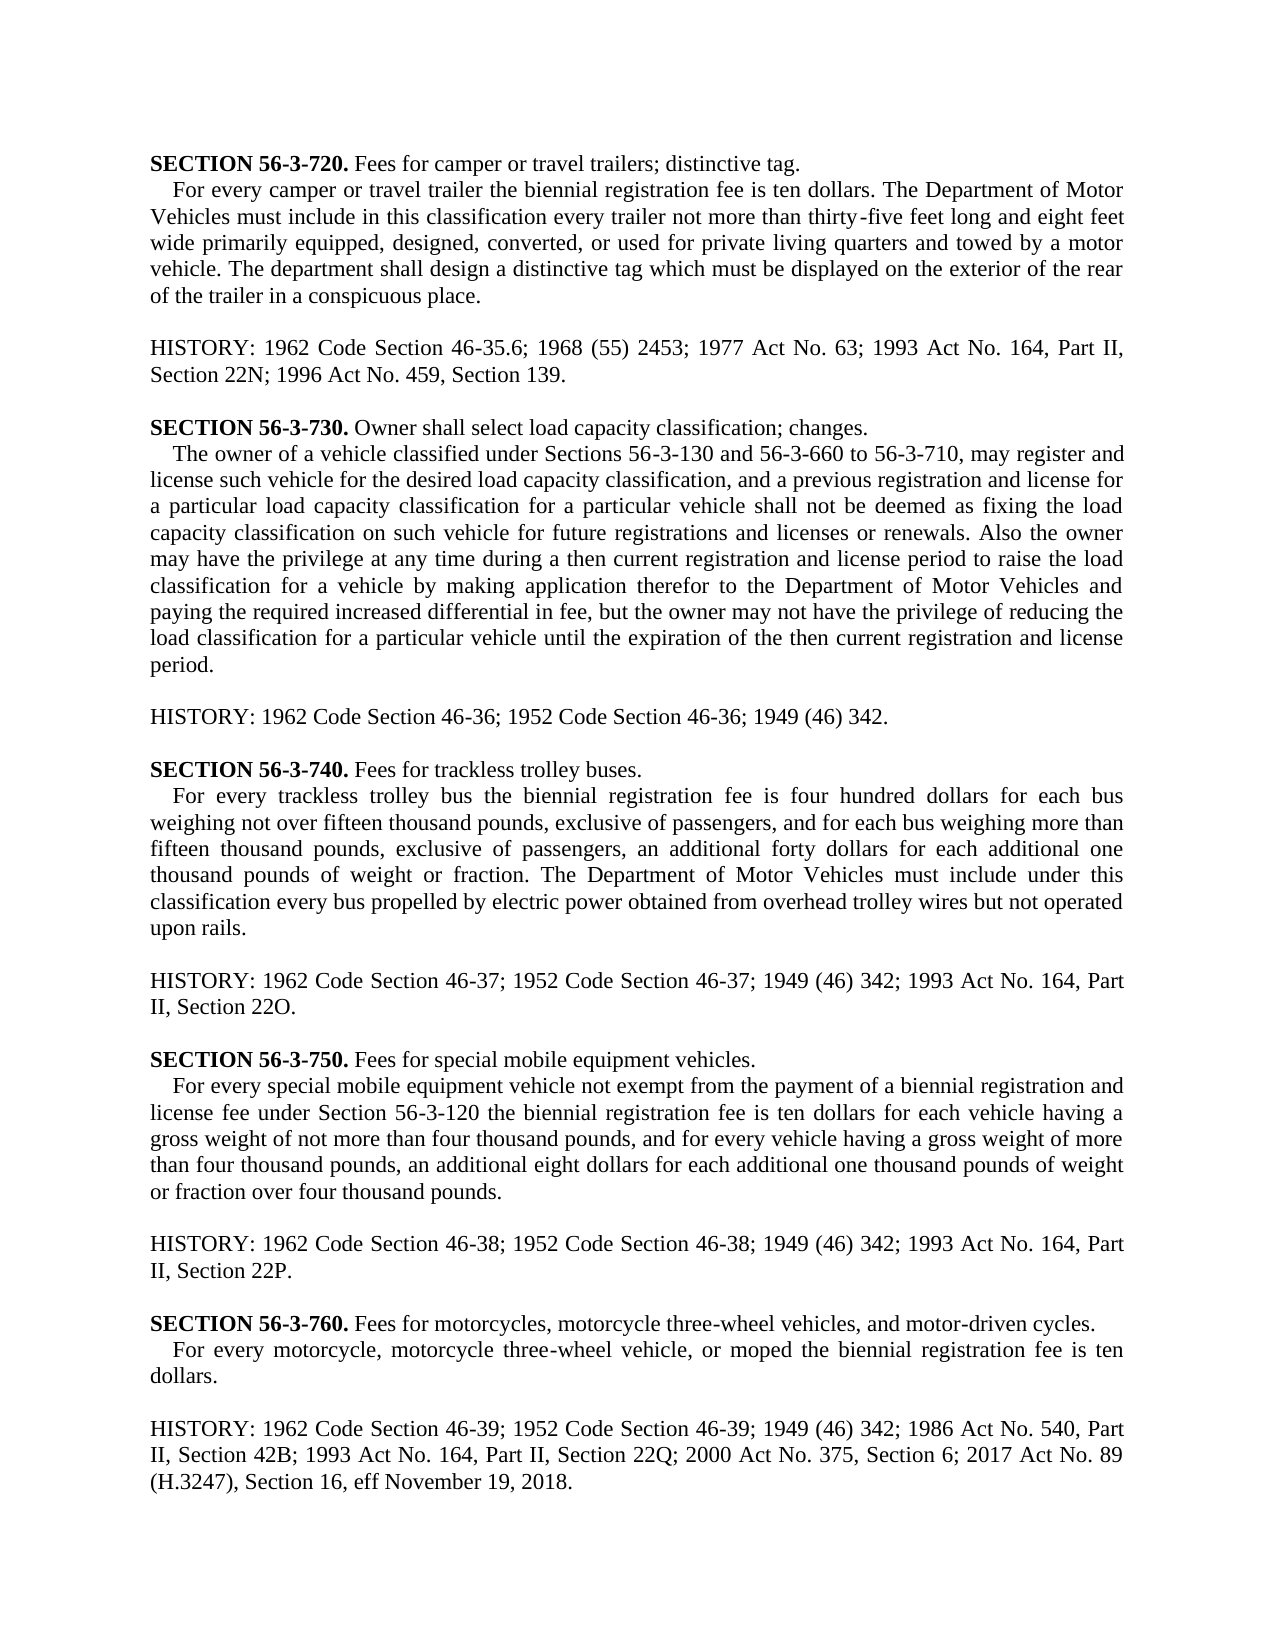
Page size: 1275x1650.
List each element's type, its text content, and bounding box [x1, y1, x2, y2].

text For every camper or travel trailer the biennial registration fee is ten dollars. The Department of Motor Vehicles must include in this classification every trailer not more than thirty-five feet long and eight feet wide primarily equipped, designed, converted, or used for private living quarters and towed by a motor vehicle. The department shall design a distinctive tag which must be displayed on the exterior of the rear of the trailer in a conspicuous place. [150, 176, 1125, 308]
text For every special mobile equipment vehicle not exempt from the payment of a biennial registration and license fee under Section 56-3-120 the biennial registration fee is ten dollars for each vehicle having a gross weight of not more than four thousand pounds, and for every vehicle having a gross weight of more than four thousand pounds, an additional eight dollars for each additional one thousand pounds of weight or fraction over four thousand pounds. [150, 1072, 1125, 1204]
text SECTION 56-3-720. Fees for camper or travel trailers; distinctive tag. [150, 150, 1125, 176]
text SECTION 56-3-750. Fees for special mobile equipment vehicles. [150, 1046, 1125, 1072]
text The owner of a vehicle classified under Sections 56-3-130 and 56-3-660 to 56-3-710, may register and license such vehicle for the desired load capacity classification, and a previous registration and license for a particular load capacity classification for a particular vehicle shall not be deemed as fixing the load capacity classification on such vehicle for future registrations and licenses or renewals. Also the owner may have the privilege at any time during a then current registration and license period to raise the load classification for a vehicle by making application therefor to the Department of Motor Vehicles and paying the required increased differential in fee, but the owner may not have the privilege of reducing the load classification for a particular vehicle until the expiration of the then current registration and license period. [150, 440, 1125, 677]
text For every motorcycle, motorcycle three-wheel vehicle, or moped the biennial registration fee is ten dollars. [150, 1336, 1125, 1389]
text SECTION 56-3-740. Fees for trackless trolley buses. [150, 756, 1125, 782]
text HISTORY: 1962 Code Section 46-37; 1952 Code Section 46-37; 1949 (46) 342; 1993 Act No. 164, Part II, Section 22O. [150, 967, 1125, 1020]
text For every trackless trolley bus the biennial registration fee is four hundred dollars for each bus weighing not over fifteen thousand pounds, exclusive of passengers, and for each bus weighing more than fifteen thousand pounds, exclusive of passengers, an additional forty dollars for each additional one thousand pounds of weight or fraction. The Department of Motor Vehicles must include under this classification every bus propelled by electric power obtained from overhead trolley wires but not operated upon rails. [150, 782, 1125, 941]
text SECTION 56-3-760. Fees for motorcycles, motorcycle three-wheel vehicles, and motor-driven cycles. [150, 1309, 1125, 1336]
text HISTORY: 1962 Code Section 46-36; 1952 Code Section 46-36; 1949 (46) 342. [150, 703, 1125, 730]
text HISTORY: 1962 Code Section 46-39; 1952 Code Section 46-39; 1949 (46) 342; 1986 Act No. 540, Part II, Section 42B; 1993 Act No. 164, Part II, Section 22Q; 2000 Act No. 375, Section 6; 2017 Act No. 89 (H.3247), Section 16, eff November 19, 2018. [150, 1415, 1125, 1494]
text HISTORY: 1962 Code Section 46-38; 1952 Code Section 46-38; 1949 (46) 342; 1993 Act No. 164, Part II, Section 22P. [150, 1231, 1125, 1283]
text HISTORY: 1962 Code Section 46-35.6; 1968 (55) 2453; 1977 Act No. 63; 1993 Act No. 164, Part II, Section 22N; 1996 Act No. 459, Section 139. [150, 334, 1125, 387]
text SECTION 56-3-730. Owner shall select load capacity classification; changes. [150, 413, 1125, 440]
